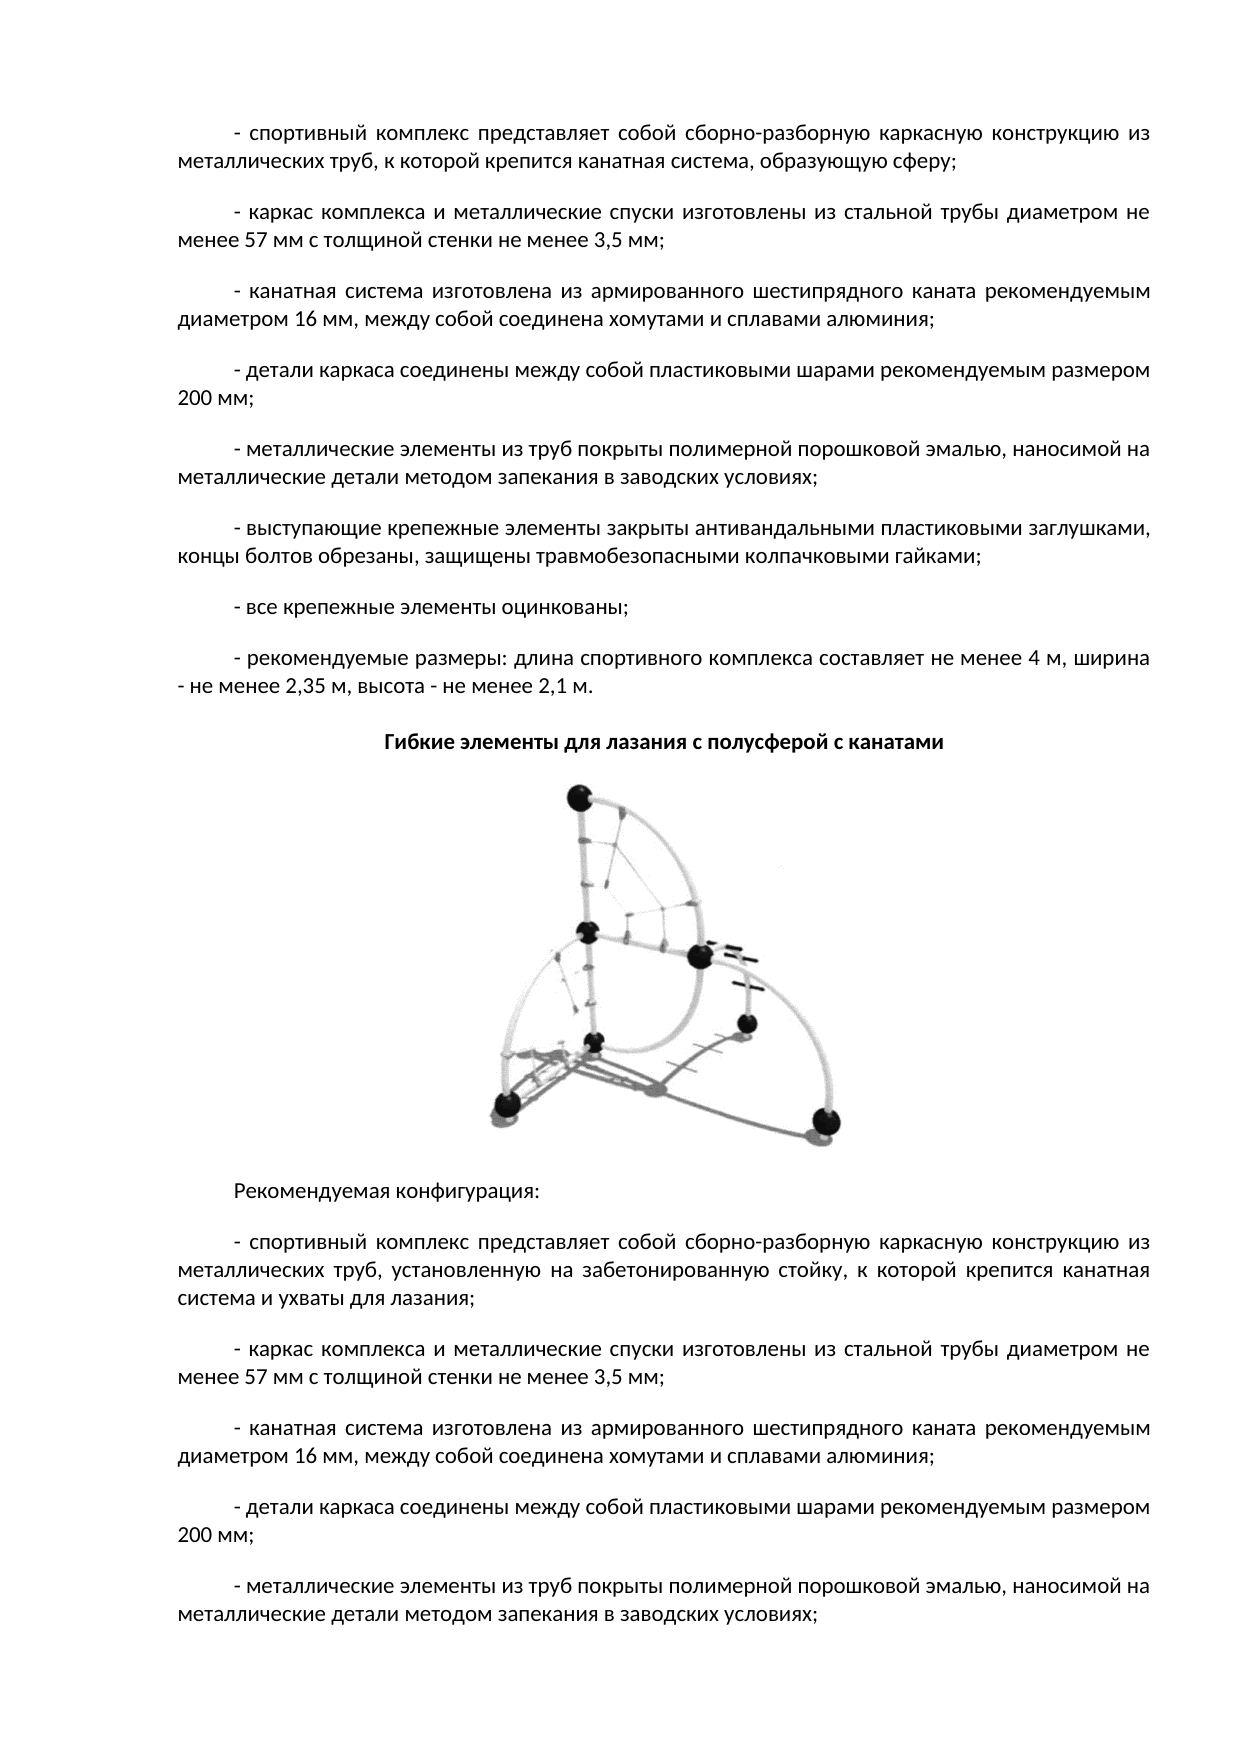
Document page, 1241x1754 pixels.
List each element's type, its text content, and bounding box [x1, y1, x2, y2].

text - каркас комплекса и металлические спуски изготовлены из стальной трубы диаметром не менее 57 мм с толщиной стенки не менее 3,5 мм; [177, 197, 1152, 253]
text - металлические элементы из труб покрыты полимерной порошковой эмалью, наносимой на металлические детали методом запекания в заводских условиях; [177, 434, 1152, 490]
text - спортивный комплекс представляет собой сборно-разборную каркасную конструкцию из металлических труб, установленную на забетонированную стойку, к которой крепится канатная система и ухваты для лазания; [177, 1227, 1152, 1311]
text - металлические элементы из труб покрыты полимерной порошковой эмалью, наносимой на металлические детали методом запекания в заводских условиях; [177, 1571, 1152, 1627]
picture [486, 782, 843, 1149]
text - детали каркаса соединены между собой пластиковыми шарами рекомендуемым размером 200 мм; [177, 1492, 1152, 1548]
text - выступающие крепежные элементы закрыты антивандальными пластиковыми заглушками, концы болтов обрезаны, защищены травмобезопасными колпачковыми гайками; [177, 513, 1152, 569]
text Рекомендуемая конфигурация: [177, 1176, 1152, 1204]
text - канатная система изготовлена из армированного шестипрядного каната рекомендуемым диаметром 16 мм, между собой соединена хомутами и сплавами алюминия; [177, 1413, 1152, 1469]
text - детали каркаса соединены между собой пластиковыми шарами рекомендуемым размером 200 мм; [177, 355, 1152, 411]
text - каркас комплекса и металлические спуски изготовлены из стальной трубы диаметром не менее 57 мм с толщиной стенки не менее 3,5 мм; [177, 1334, 1152, 1390]
text - канатная система изготовлена из армированного шестипрядного каната рекомендуемым диаметром 16 мм, между собой соединена хомутами и сплавами алюминия; [177, 276, 1152, 332]
text - рекомендуемые размеры: длина спортивного комплекса составляет не менее 4 м, ширина - не менее 2,35 м, высота - не менее 2,1 м. [177, 643, 1152, 699]
text - все крепежные элементы оцинкованы; [177, 592, 1152, 620]
title Гибкие элементы для лазания с полусферой с канатами [177, 727, 1152, 755]
text - спортивный комплекс представляет собой сборно-разборную каркасную конструкцию из металлических труб, к которой крепится канатная система, образующую сферу; [177, 118, 1152, 174]
